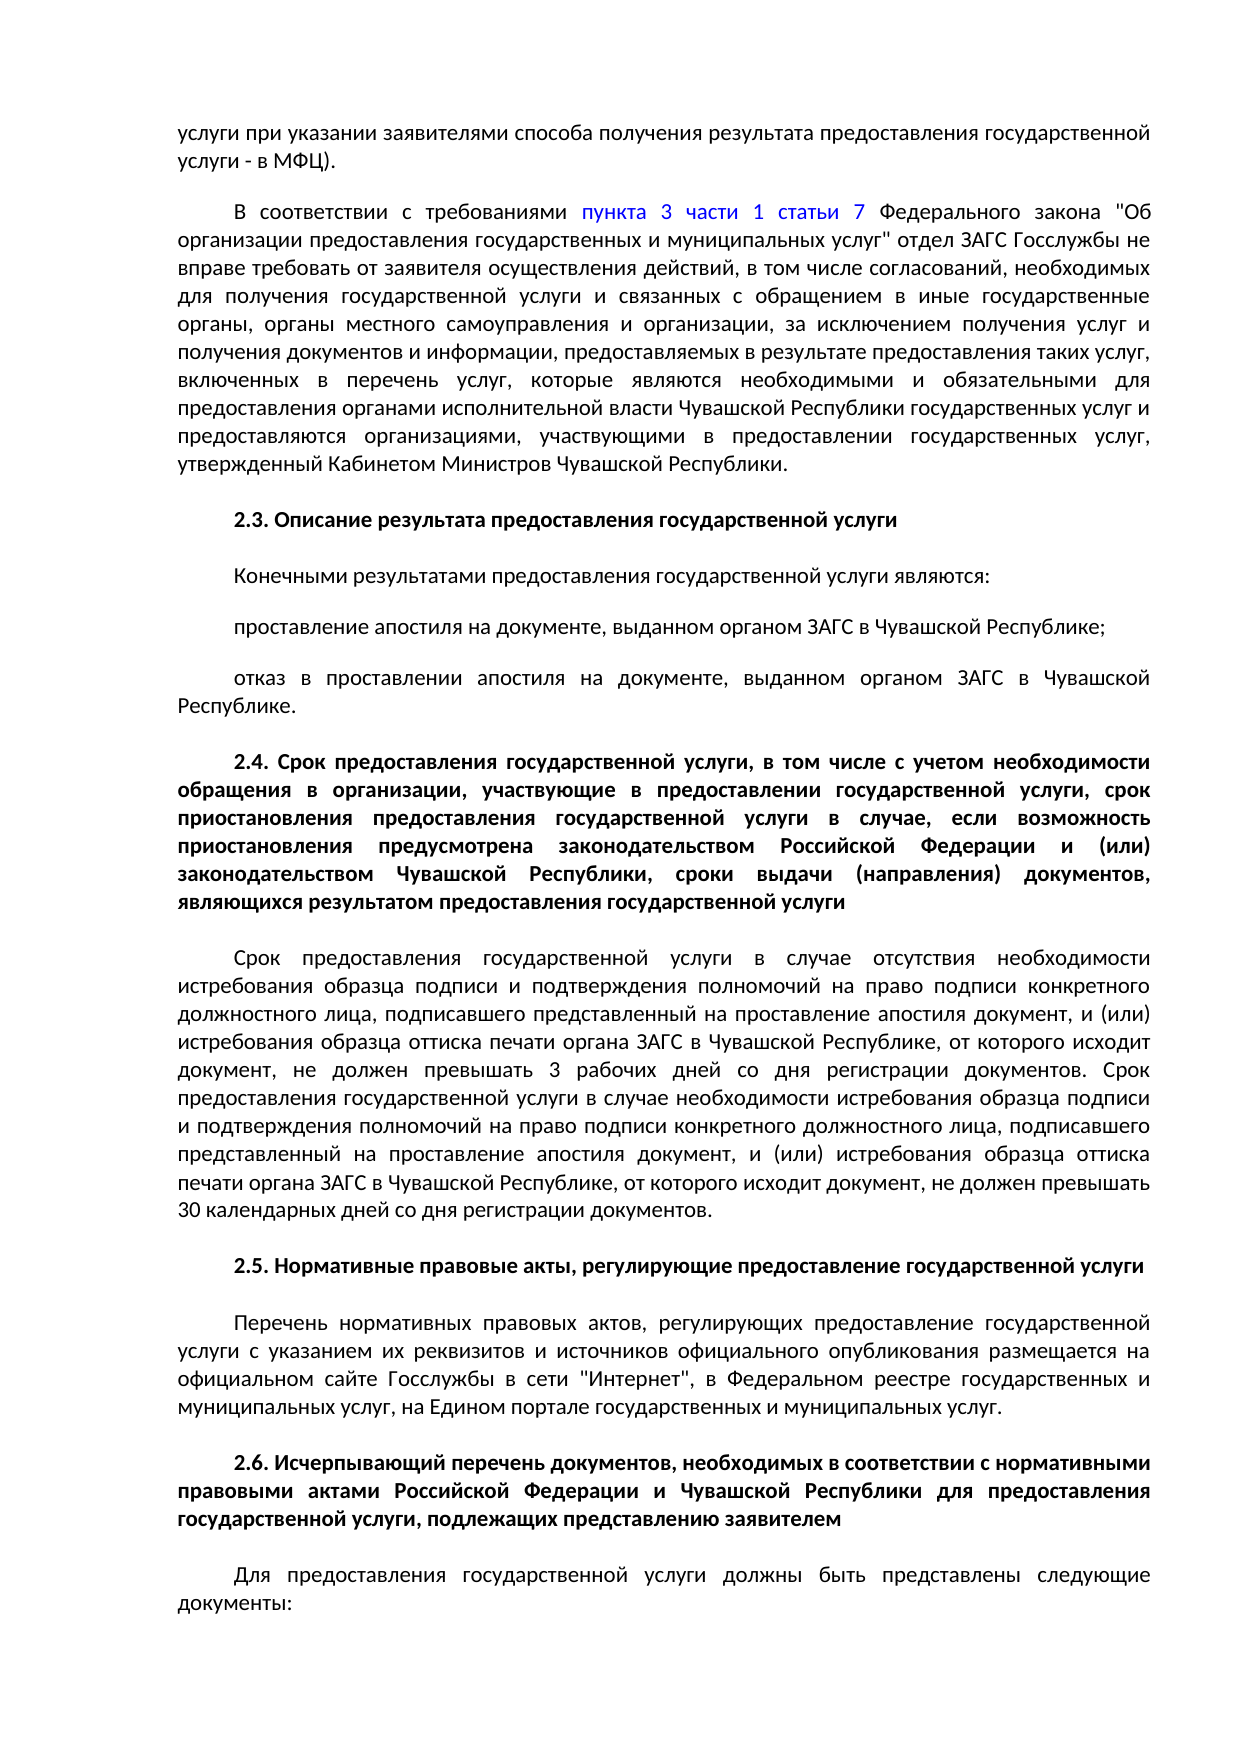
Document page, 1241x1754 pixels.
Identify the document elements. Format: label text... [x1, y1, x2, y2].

text проставление апостиля на документе, выданном органом ЗАГС в Чувашской Республике; [177, 612, 1152, 640]
text Для предоставления государственной услуги должны быть представлены следующие документы: [177, 1560, 1152, 1616]
text Конечными результатами предоставления государственной услуги являются: [177, 561, 1152, 589]
text Срок предоставления государственной услуги в случае отсутствия необходимости истребования образца подписи и подтверждения полномочий на право подписи конкретного должностного лица, подписавшего представленный на проставление апостиля документ, и (или) истребования образца оттиска печати органа ЗАГС в Чувашской Республике, от которого исходит документ, не должен превышать 3 рабочих дней со дня регистрации документов. Срок предоставления государственной услуги в случае необходимости истребования образца подписи и подтверждения полномочий на право подписи конкретного должностного лица, подписавшего представленный на проставление апостиля документ, и (или) истребования образца оттиска печати органа ЗАГС в Чувашской Республике, от которого исходит документ, не должен превышать 30 календарных дней со дня регистрации документов. [177, 943, 1152, 1224]
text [177, 118, 1152, 174]
text В соответствии с требованиями пункта 3 части 1 статьи 7 Федерального закона "Об организации предоставления государственных и муниципальных услуг" отдел ЗАГС Госслужбы не вправе требовать от заявителя осуществления действий, в том числе согласований, необходимых для получения государственной услуги и связанных с обращением в иные государственные органы, органы местного самоуправления и организации, за исключением получения услуг и получения документов и информации, предоставляемых в результате предоставления таких услуг, включенных в перечень услуг, которые являются необходимыми и обязательными для предоставления органами исполнительной власти Чувашской Республики государственных услуг и предоставляются организациями, участвующими в предоставлении государственных услуг, утвержденный Кабинетом Министров Чувашской Республики. [177, 197, 1152, 477]
title 2.4. Срок предоставления государственной услуги, в том числе с учетом необходимости обращения в организации, участвующие в предоставлении государственной услуги, срок приостановления предоставления государственной услуги в случае, если возможность приостановления предусмотрена законодательством Российской Федерации и (или) законодательством Чувашской Республики, сроки выдачи (направления) документов, являющихся результатом предоставления государственной услуги [177, 747, 1152, 915]
title 2.5. Нормативные правовые акты, регулирующие предоставление государственной услуги [177, 1252, 1152, 1280]
text Перечень нормативных правовых актов, регулирующих предоставление государственной услуги с указанием их реквизитов и источников официального опубликования размещается на официальном сайте Госслужбы в сети "Интернет", в Федеральном реестре государственных и муниципальных услуг, на Едином портале государственных и муниципальных услуг. [177, 1308, 1152, 1420]
title 2.6. Исчерпывающий перечень документов, необходимых в соответствии с нормативными правовыми актами Российской Федерации и Чувашской Республики для предоставления государственной услуги, подлежащих представлению заявителем [177, 1448, 1152, 1532]
title 2.3. Описание результата предоставления государственной услуги [177, 505, 1152, 533]
text отказ в проставлении апостиля на документе, выданном органом ЗАГС в Чувашской Республике. [177, 663, 1152, 719]
